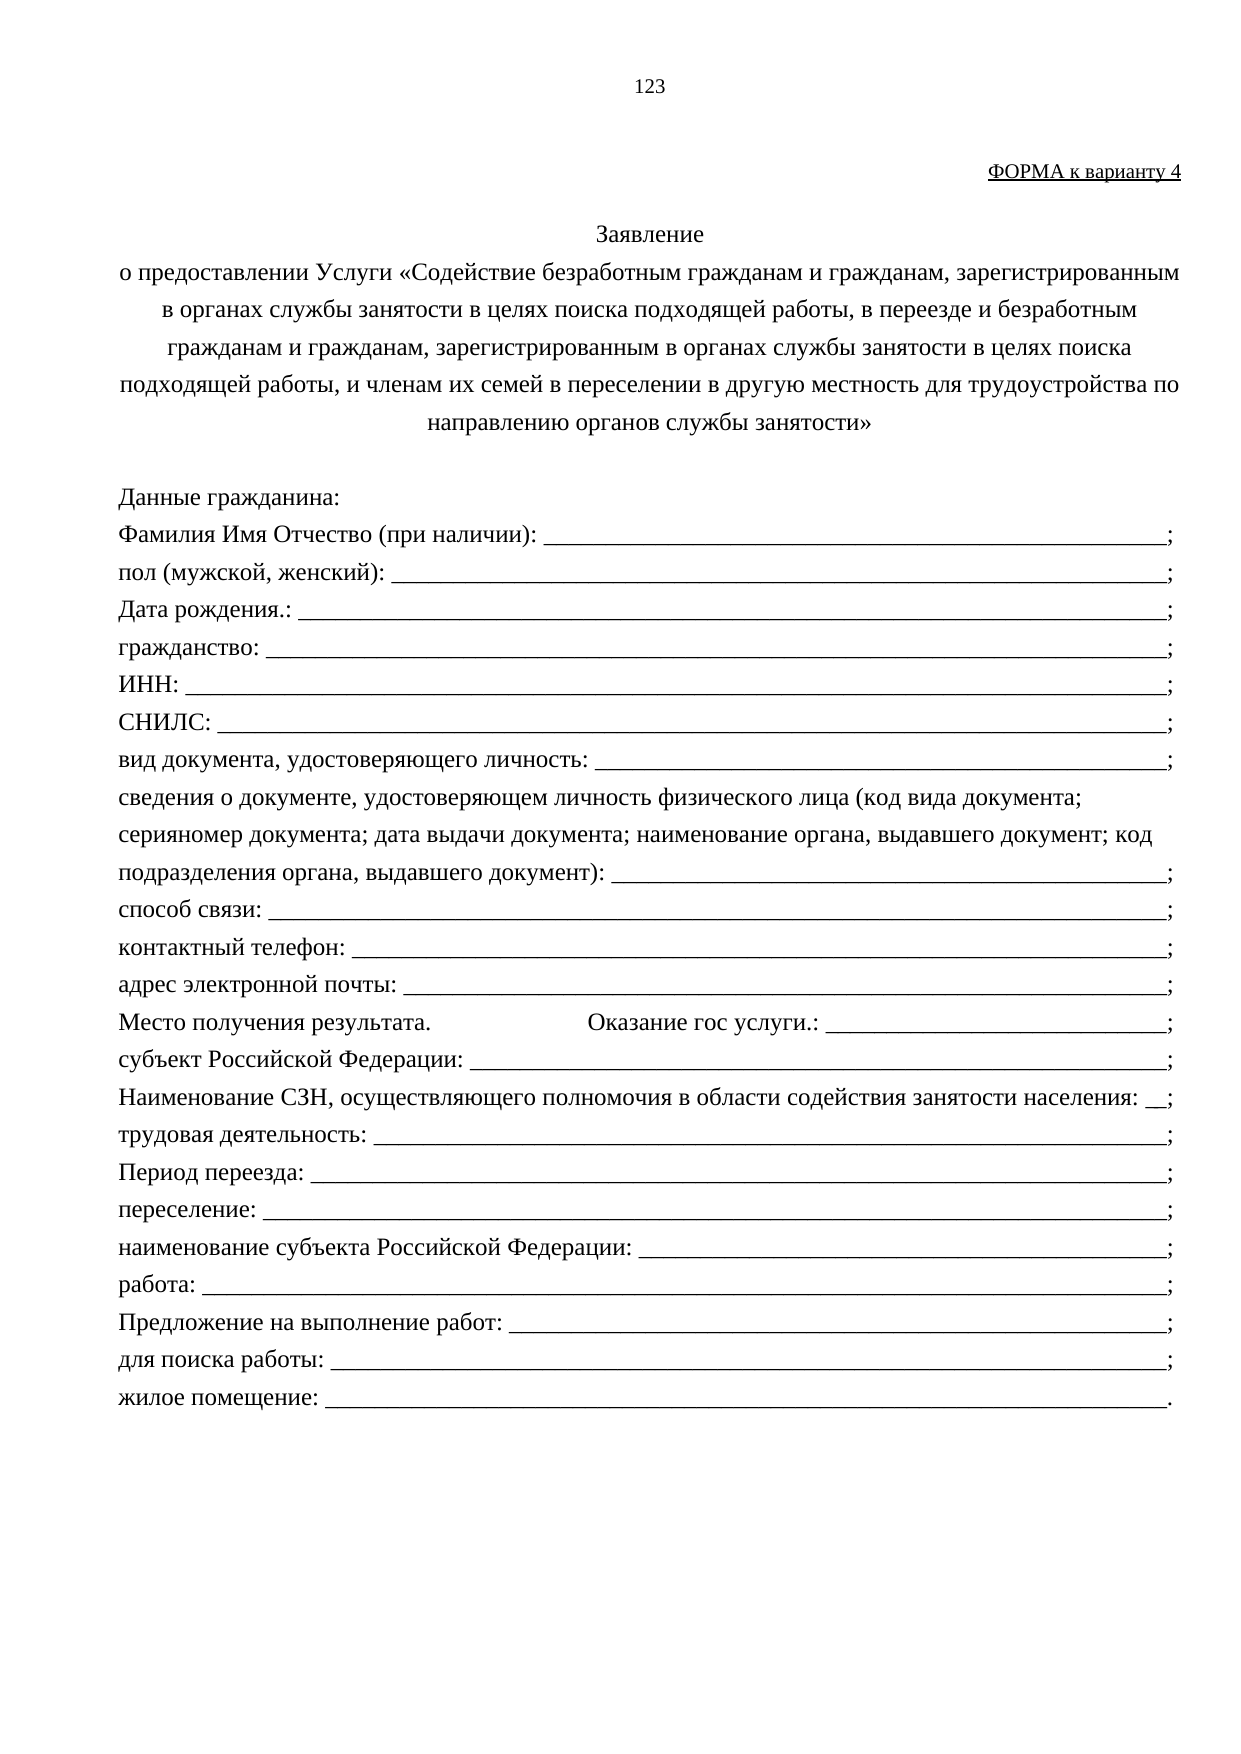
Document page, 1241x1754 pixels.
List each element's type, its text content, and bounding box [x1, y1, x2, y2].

text СНИЛС: ; [118, 700, 1181, 738]
text адрес электронной почты: ; [118, 963, 1181, 1000]
text для поиска работы: ; [118, 1338, 1181, 1375]
text наименование субъекта Российской Федерации: ; [118, 1225, 1181, 1263]
text Дата рождения.: ; [118, 588, 1181, 625]
text ИНН: ; [118, 663, 1181, 700]
text о предоставлении Услуги «Содействие безработным гражданам и гражданам, зарегистрированным в органах службы занятости в целях поиска подходящей работы, в переезде и безработным гражданам и гражданам, зарегистрированным в органах службы занятости в целях поиска подходящей работы, и членам их семей в переселении в другую местность для трудоустройства по направлению органов службы занятости» [118, 250, 1181, 438]
text работа: ; [118, 1263, 1181, 1300]
text Наименование СЗН, осуществляющего полномочия в области содействия занятости населения: ; [118, 1075, 1181, 1113]
text Фамилия Имя Отчество (при наличии): ; [118, 513, 1181, 550]
text пол (мужской, женский): ; [118, 550, 1181, 588]
text сведения о документе, удостоверяющем личность физического лица (код вида документа; серияномер документа; дата выдачи документа; наименование органа, выдавшего документ; код подразделения органа, выдавшего документ): ; [118, 775, 1181, 888]
text гражданство: ; [118, 625, 1181, 663]
text субъект Российской Федерации: ; [118, 1038, 1181, 1075]
text Данные гражданина: [118, 475, 1181, 513]
text ФОРМА к варианту 4 [193, 158, 1181, 183]
text контактный телефон: ; [118, 925, 1181, 963]
text способ связи: ; [118, 888, 1181, 925]
text вид документа, удостоверяющего личность: ; [118, 738, 1181, 775]
text Предложение на выполнение работ: ; [118, 1300, 1181, 1338]
text трудовая деятельность: ; [118, 1113, 1181, 1150]
text переселение: ; [118, 1188, 1181, 1225]
text Заявление [118, 213, 1181, 250]
text Период переезда: ; [118, 1150, 1181, 1188]
text жилое помещение: . [118, 1375, 1181, 1413]
text Место получения результата. Оказание гос услуги.: ; [118, 1000, 1181, 1038]
